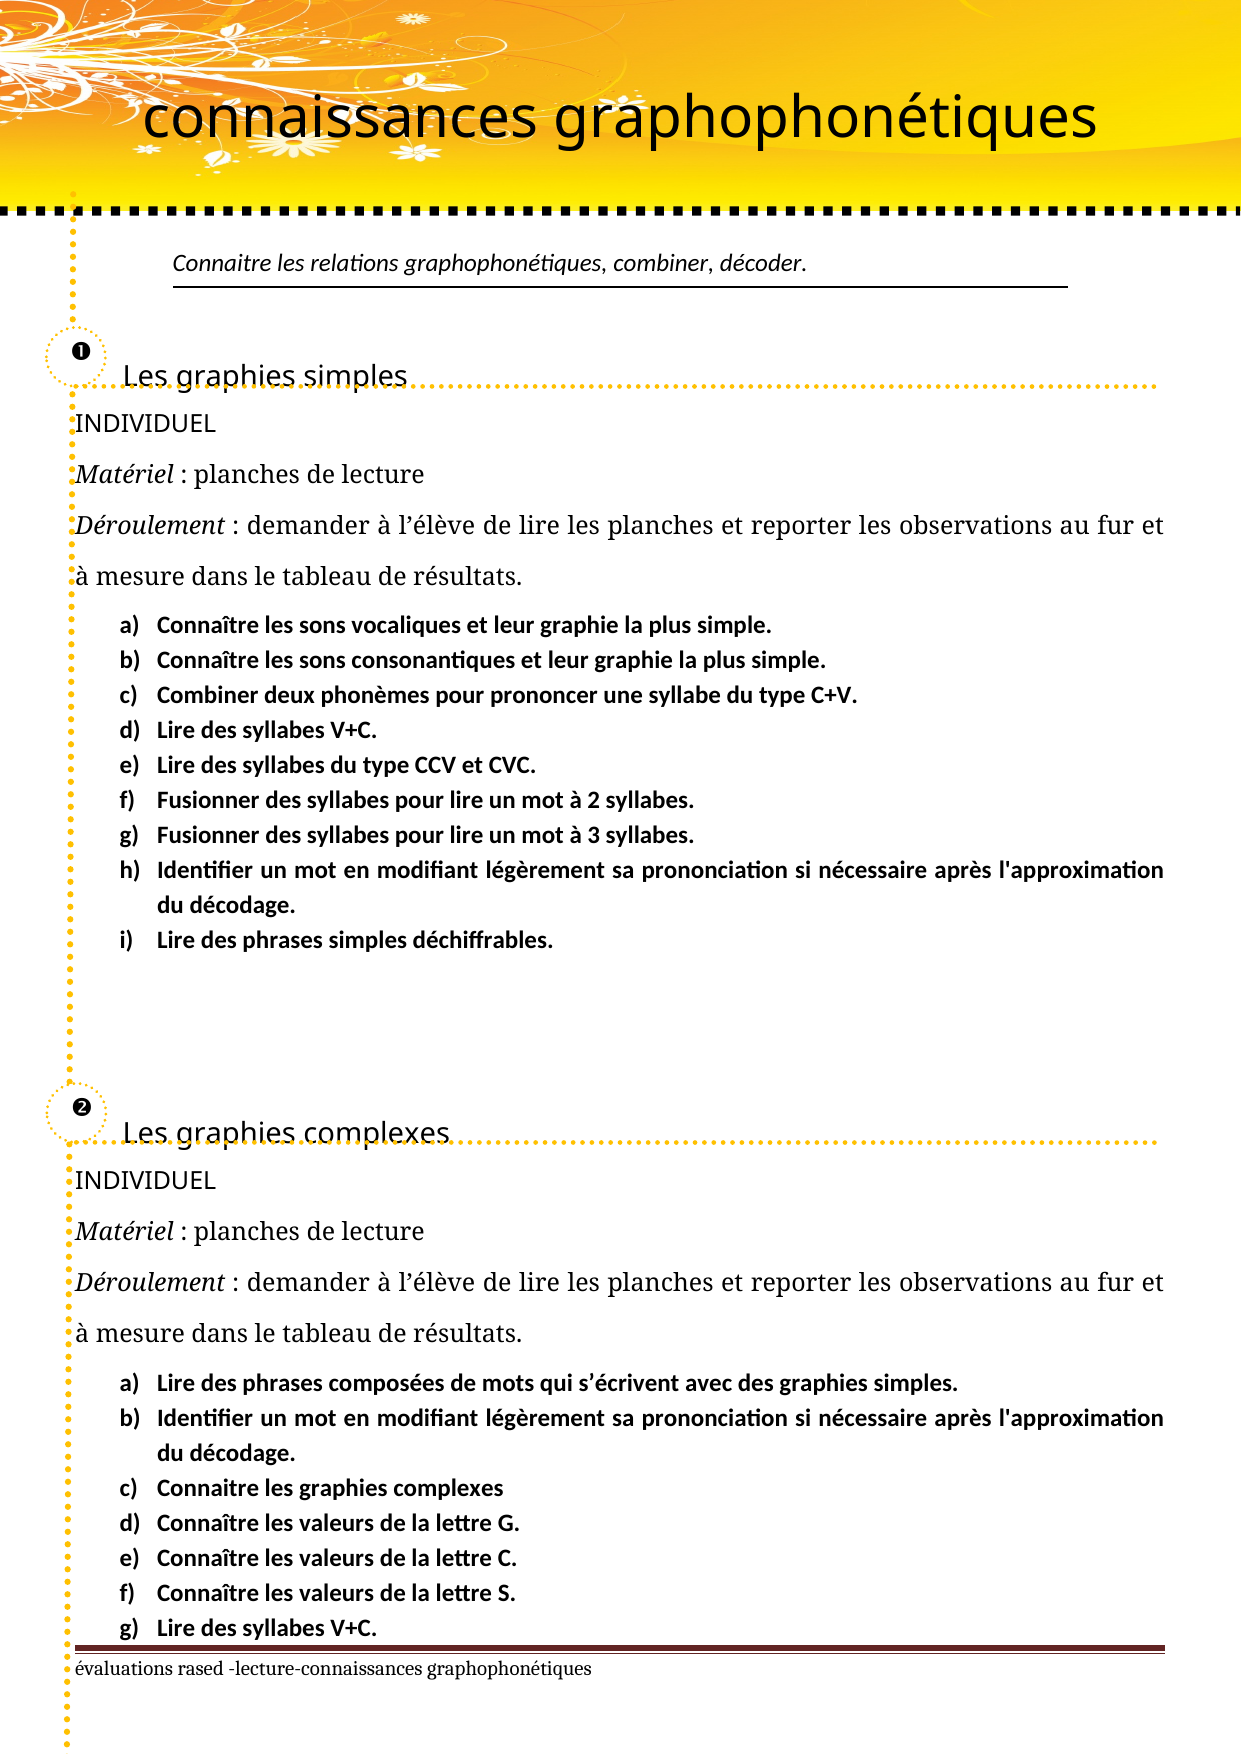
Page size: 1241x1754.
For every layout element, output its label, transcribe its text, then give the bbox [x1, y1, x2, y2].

subtitle INDIVIDUEL [75, 405, 1165, 439]
subtitle Connaître les sons vocaliques et leur graphie la plus simple. [119, 609, 1165, 640]
text Connaitre les relations graphophonétiques, combiner, décoder. [172, 247, 1068, 288]
text Matériel : planches de lecture [75, 456, 1165, 491]
subtitle Fusionner des syllabes pour lire un mot à 2 syllabes. [119, 784, 1165, 815]
subtitle Connaître les valeurs de la lettre S. [119, 1577, 1165, 1607]
subtitle Lire des phrases simples déchiffrables. [119, 924, 1165, 955]
subtitle Connaitre les graphies complexes [119, 1472, 1165, 1502]
subtitle Lire des syllabes du type CCV et CVC. [119, 749, 1165, 780]
subtitle Connaître les sons consonantiques et leur graphie la plus simple. [119, 644, 1165, 675]
text Matériel : planches de lecture [75, 1213, 1165, 1248]
subtitle INDIVIDUEL [75, 1162, 1165, 1197]
text Déroulement : demander à l’élève de lire les planches et reporter les observations au fur et à mesure dans le tableau de résultats. [75, 507, 1165, 593]
subtitle Connaître les valeurs de la lettre C. [119, 1542, 1165, 1572]
subtitle Identifier un mot en modifiant légèrement sa prononciation si nécessaire après l'approximation du décodage. [119, 854, 1165, 920]
picture [0, 0, 1241, 211]
subtitle Lire des syllabes V+C. [119, 1612, 1165, 1642]
subtitle connaissances graphophonétiques [75, 75, 1165, 154]
subtitle Lire des syllabes V+C. [119, 714, 1165, 745]
subtitle Les graphies complexes [122, 1113, 1165, 1152]
subtitle Connaître les valeurs de la lettre G. [119, 1507, 1165, 1537]
subtitle Combiner deux phonèmes pour prononcer une syllabe du type C+V. [119, 679, 1165, 710]
subtitle Fusionner des syllabes pour lire un mot à 3 syllabes. [119, 819, 1165, 850]
subtitle Lire des phrases composées de mots qui s’écrivent avec des graphies simples. [119, 1367, 1165, 1397]
subtitle Les graphies simples [122, 356, 1165, 395]
subtitle Identifier un mot en modifiant légèrement sa prononciation si nécessaire après l'approximation du décodage. [119, 1402, 1165, 1467]
text Déroulement : demander à l’élève de lire les planches et reporter les observations au fur et à mesure dans le tableau de résultats. [75, 1264, 1165, 1350]
